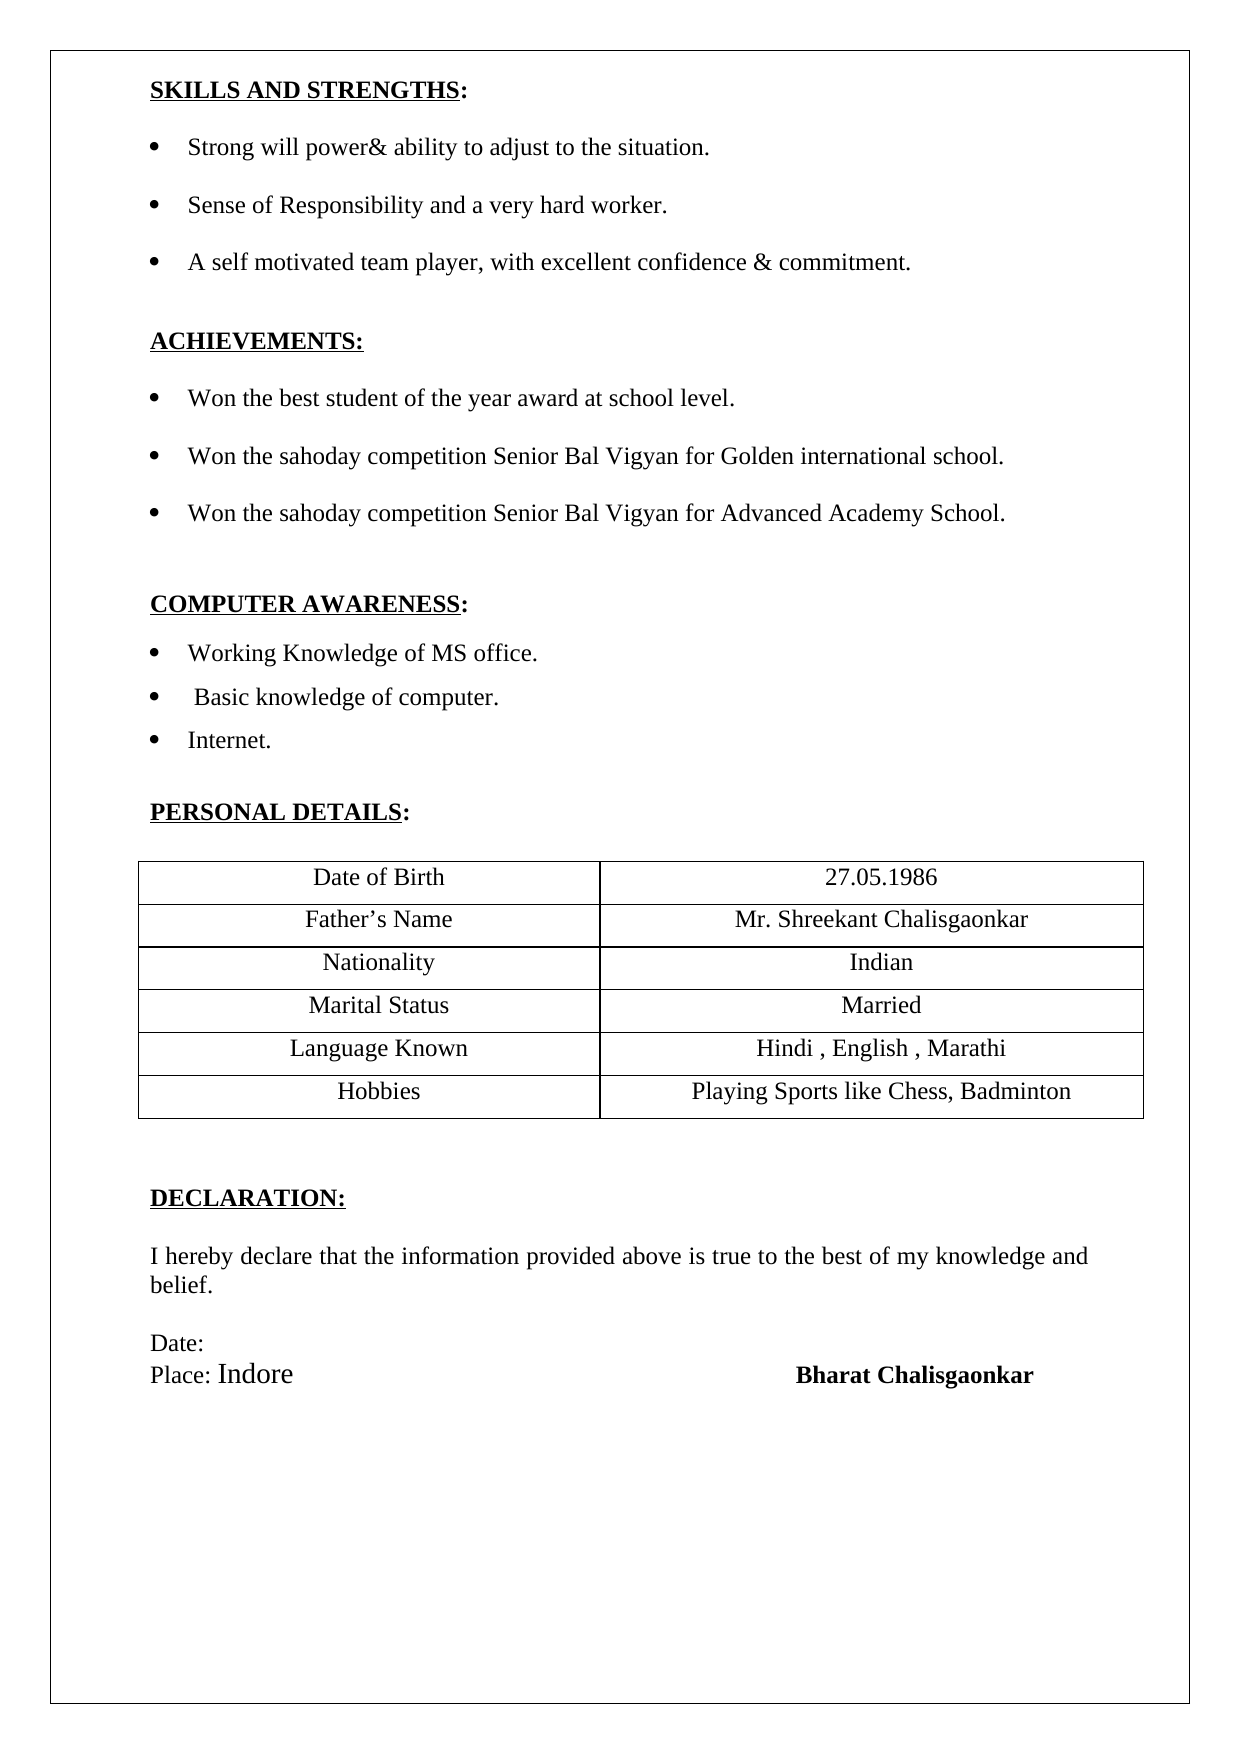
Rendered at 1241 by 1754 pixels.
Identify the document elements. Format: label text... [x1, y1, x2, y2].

text Date: [150, 1328, 1153, 1356]
list Won the sahoday competition Senior Bal Vigyan for Advanced Academy School. [150, 498, 1090, 527]
table_cell Mr. Shreekant Chalisgaonkar [601, 905, 1143, 946]
list Sense of Responsibility and a very hard worker. [150, 190, 1090, 219]
table_cell Married [601, 990, 1143, 1032]
text DECLARATION: [150, 1183, 1090, 1212]
list Won the sahoday competition Senior Bal Vigyan for Golden international school. [150, 441, 1090, 469]
text Place: Indore Bharat Chalisgaonkar [150, 1356, 1109, 1390]
table_header Date of Birth [139, 862, 599, 903]
table_cell Playing Sports like Chess, Badminton [601, 1076, 1143, 1118]
text COMPUTER AWARENESS: [150, 589, 1090, 618]
list Internet. [150, 725, 1090, 753]
list Won the best student of the year award at school level. [150, 383, 1090, 412]
text PERSONAL DETAILS: [150, 797, 1090, 825]
text SKILLS AND STRENGTHS: [150, 75, 1090, 104]
table_cell Language Known [139, 1033, 599, 1075]
table_header 27.05.1986 [601, 862, 1143, 903]
table_cell Father’s Name [139, 905, 599, 946]
list Basic knowledge of computer. [150, 682, 1090, 710]
text I hereby declare that the information provided above is true to the best of my knowledge and belief. [150, 1241, 1090, 1298]
list A self motivated team player, with excellent confidence & commitment. [150, 247, 1090, 276]
table_cell Hindi , English , Marathi [601, 1033, 1143, 1075]
list Strong will power& ability to adjust to the situation. [150, 132, 1090, 161]
table_cell Hobbies [139, 1076, 599, 1118]
list Working Knowledge of MS office. [150, 638, 1090, 667]
table_cell Marital Status [139, 990, 599, 1032]
table_cell Indian [601, 948, 1143, 989]
text ACHIEVEMENTS: [150, 326, 1090, 354]
table_cell Nationality [139, 948, 599, 989]
